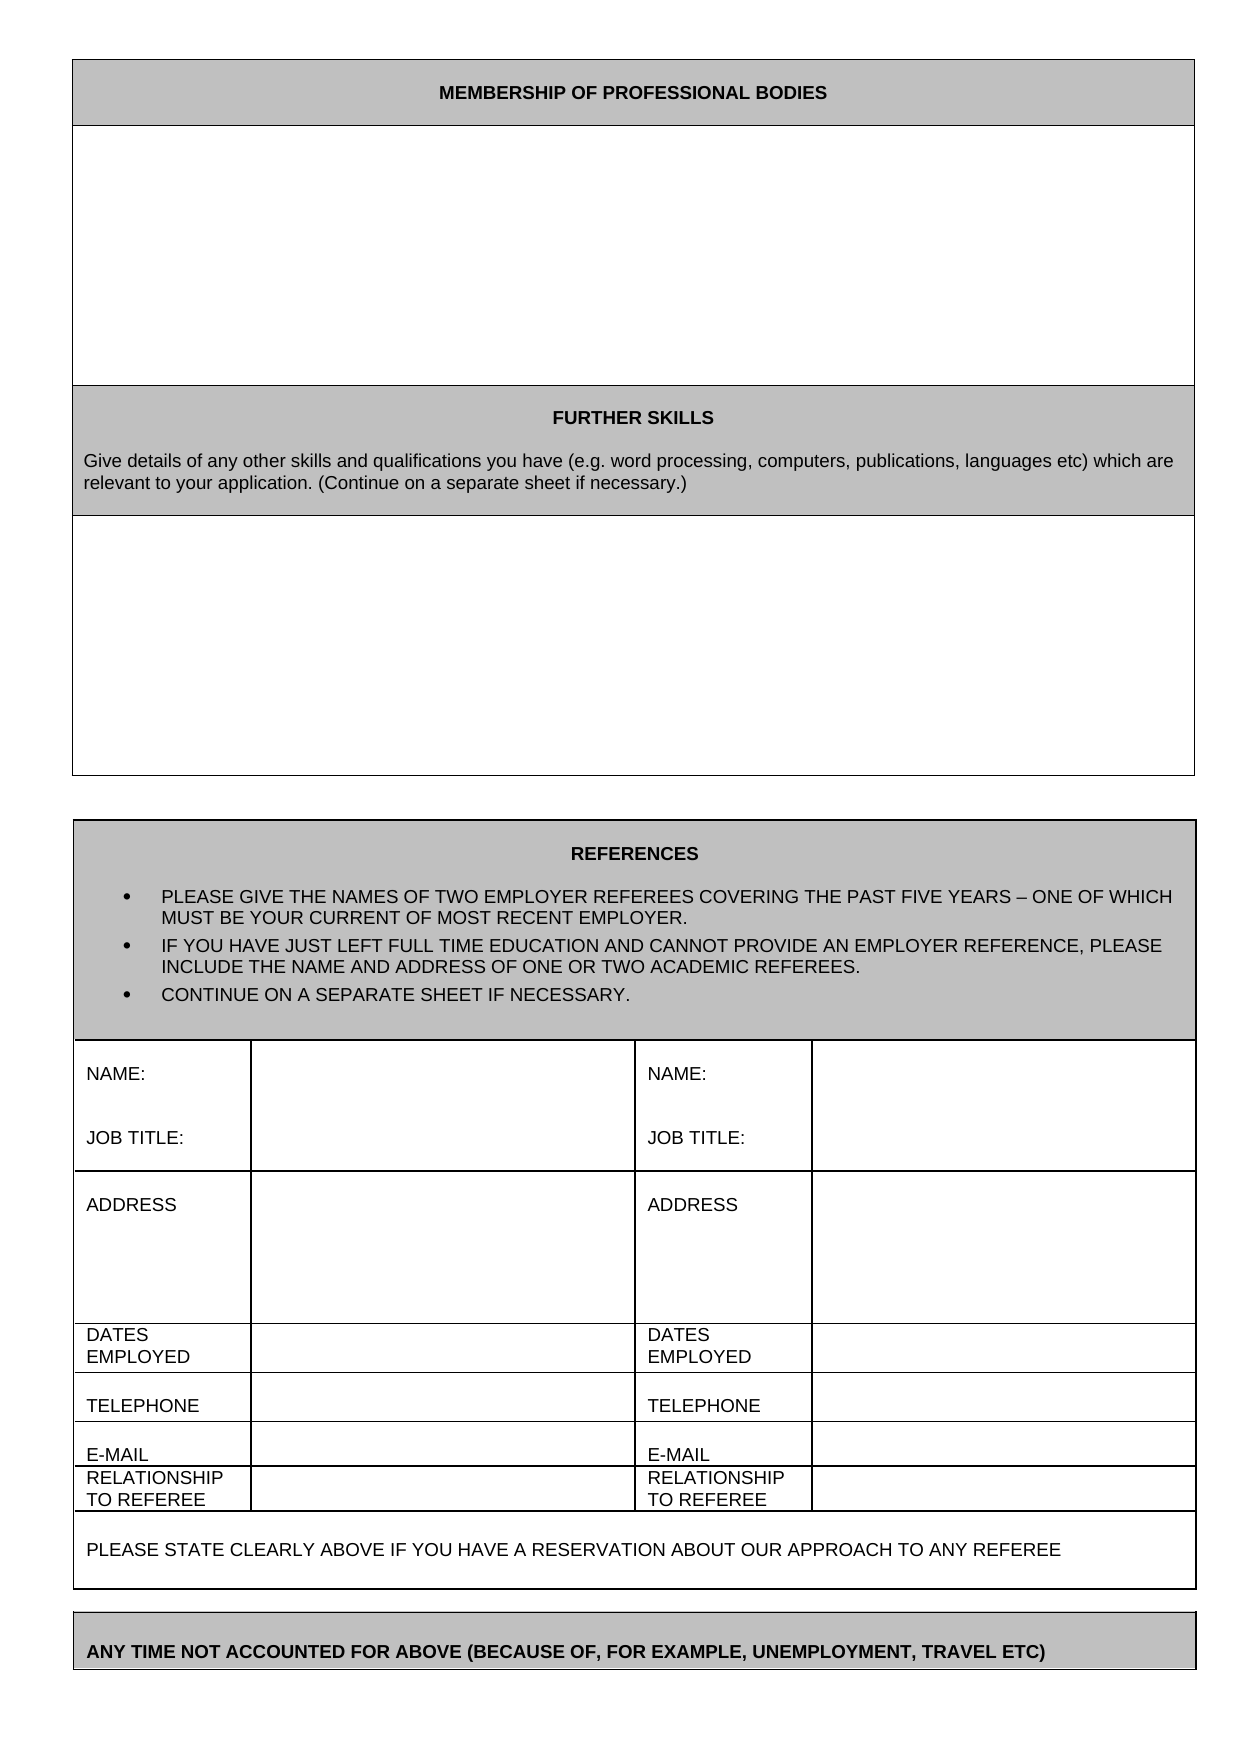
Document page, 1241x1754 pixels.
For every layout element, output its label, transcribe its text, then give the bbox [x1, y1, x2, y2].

table_cell [252, 1041, 634, 1170]
table_cell [813, 1422, 1195, 1465]
table_cell [252, 1324, 634, 1372]
table_cell [252, 1373, 634, 1421]
table_cell RELATIONSHIP TO REFEREE [74, 1466, 250, 1510]
table_cell [813, 1172, 1195, 1323]
table_cell PLEASE STATE CLEARLY ABOVE IF YOU HAVE A RESERVATION ABOUT OUR APPROACH TO ANY REFEREE [74, 1511, 1195, 1588]
table_cell TELEPHONE [636, 1373, 811, 1421]
table_cell FURTHER SKILLS Give details of any other skills and qualifications you have (e.g. word processing, computers, publications, languages etc) which are relevant to your application. (Continue on a separate sheet if necessary.) [73, 386, 1194, 515]
table_cell DATES EMPLOYED [74, 1324, 250, 1372]
table_cell TELEPHONE [74, 1373, 250, 1421]
table_cell E-MAIL [636, 1422, 811, 1465]
table_cell [252, 1172, 634, 1323]
table_cell [813, 1467, 1195, 1510]
table_cell [252, 1467, 634, 1510]
table_cell [813, 1324, 1195, 1372]
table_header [74, 1613, 1195, 1668]
table_cell ADDRESS [74, 1171, 250, 1323]
table_cell E-MAIL [74, 1422, 250, 1465]
table_header REFERENCES PLEASE GIVE THE NAMES OF TWO EMPLOYER REFEREES COVERING THE PAST FIVE YEARS – ONE OF WHICH MUST BE YOUR CURRENT OF MOST RECENT EMPLOYER. IF YOU HAVE JUST LEFT FULL TIME EDUCATION AND CANNOT PROVIDE AN EMPLOYER REFERENCE, PLEASE INCLUDE THE NAME AND ADDRESS OF ONE OR TWO ACADEMIC REFEREES. CONTINUE ON A SEPARATE SHEET IF NECESSARY. [74, 821, 1195, 1039]
table_cell DATES EMPLOYED [636, 1324, 811, 1372]
table_header MEMBERSHIP OF PROFESSIONAL BODIES [73, 60, 1194, 125]
table_cell [73, 126, 1194, 384]
table_cell [73, 516, 1194, 775]
table_cell NAME: JOB TITLE: [74, 1040, 250, 1170]
table_cell ADDRESS [636, 1172, 811, 1323]
table_cell [813, 1373, 1195, 1421]
table_cell RELATIONSHIP TO REFEREE [636, 1467, 811, 1510]
table_cell NAME: JOB TITLE: [636, 1041, 811, 1170]
table_cell [813, 1041, 1195, 1170]
table_cell [252, 1422, 634, 1465]
